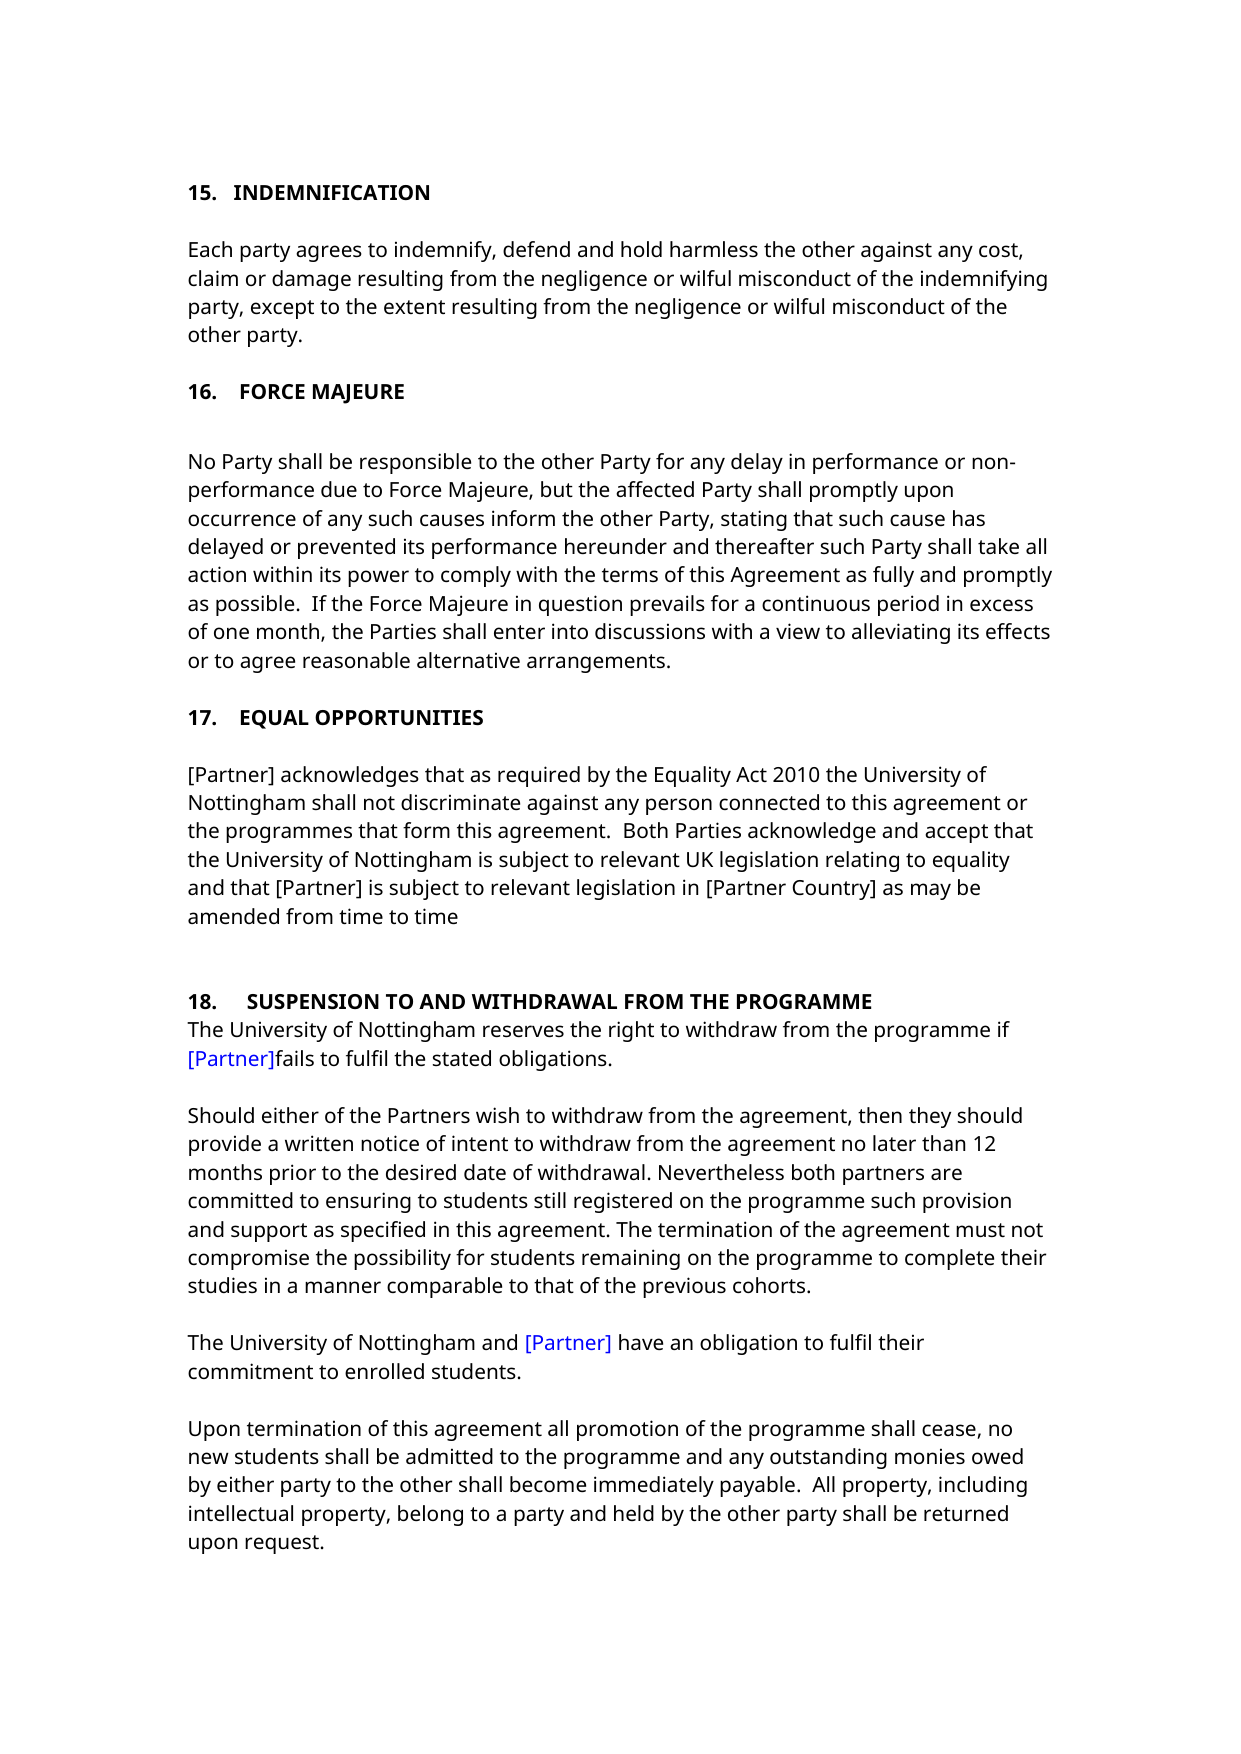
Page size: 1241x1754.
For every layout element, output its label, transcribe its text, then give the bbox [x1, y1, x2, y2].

text Should either of the Partners wish to withdraw from the agreement, then they should provide a written notice of intent to withdraw from the agreement no later than 12 months prior to the desired date of withdrawal. Nevertheless both partners are committed to ensuring to students still registered on the programme such provision and support as specified in this agreement. The termination of the agreement must not compromise the possibility for students remaining on the programme to complete their studies in a manner comparable to that of the previous cohorts. [187, 1072, 1053, 1300]
subtitle No Party shall be responsible to the other Party for any delay in performance or non-performance due to Force Majeure, but the affected Party shall promptly upon occurrence of any such causes inform the other Party, stating that such cause has delayed or prevented its performance hereunder and thereafter such Party shall take all action within its power to comply with the terms of this Agreement as fully and promptly as possible. If the Force Majeure in question prevails for a continuous period in excess of one month, the Parties shall enter into discussions with a view to alleviating its effects or to agree reasonable alternative arrangements. [187, 447, 1053, 674]
text The University of Nottingham and [Partner] have an obligation to fulfil their commitment to enrolled students. [187, 1328, 1053, 1385]
text 18. SUSPENSION TO AND WITHDRAWAL FROM THE PROGRAMME [187, 987, 1053, 1016]
text 16. FORCE MAJEURE [187, 377, 1053, 406]
text 17. EQUAL OPPORTUNITIES [187, 703, 1053, 731]
text Each party agrees to indemnify, defend and hold harmless the other against any cost, claim or damage resulting from the negligence or wilful misconduct of the indemnifying party, except to the extent resulting from the negligence or wilful misconduct of the other party. [187, 235, 1053, 349]
text The University of Nottingham reserves the right to withdraw from the programme if [Partner]fails to fulfil the stated obligations. [187, 1016, 1053, 1072]
text Upon termination of this agreement all promotion of the programme shall cease, no new students shall be admitted to the programme and any outstanding monies owed by either party to the other shall become immediately payable. All property, including intellectual property, belong to a party and held by the other party shall be returned upon request. [187, 1414, 1053, 1556]
text 15. INDEMNIFICATION [187, 178, 1053, 207]
text [Partner] acknowledges that as required by the Equality Act 2010 the University of Nottingham shall not discriminate against any person connected to this agreement or the programmes that form this agreement. Both Parties acknowledge and accept that the University of Nottingham is subject to relevant UK legislation relating to equality and that [Partner] is subject to relevant legislation in [Partner Country] as may be amended from time to time [187, 760, 1053, 930]
